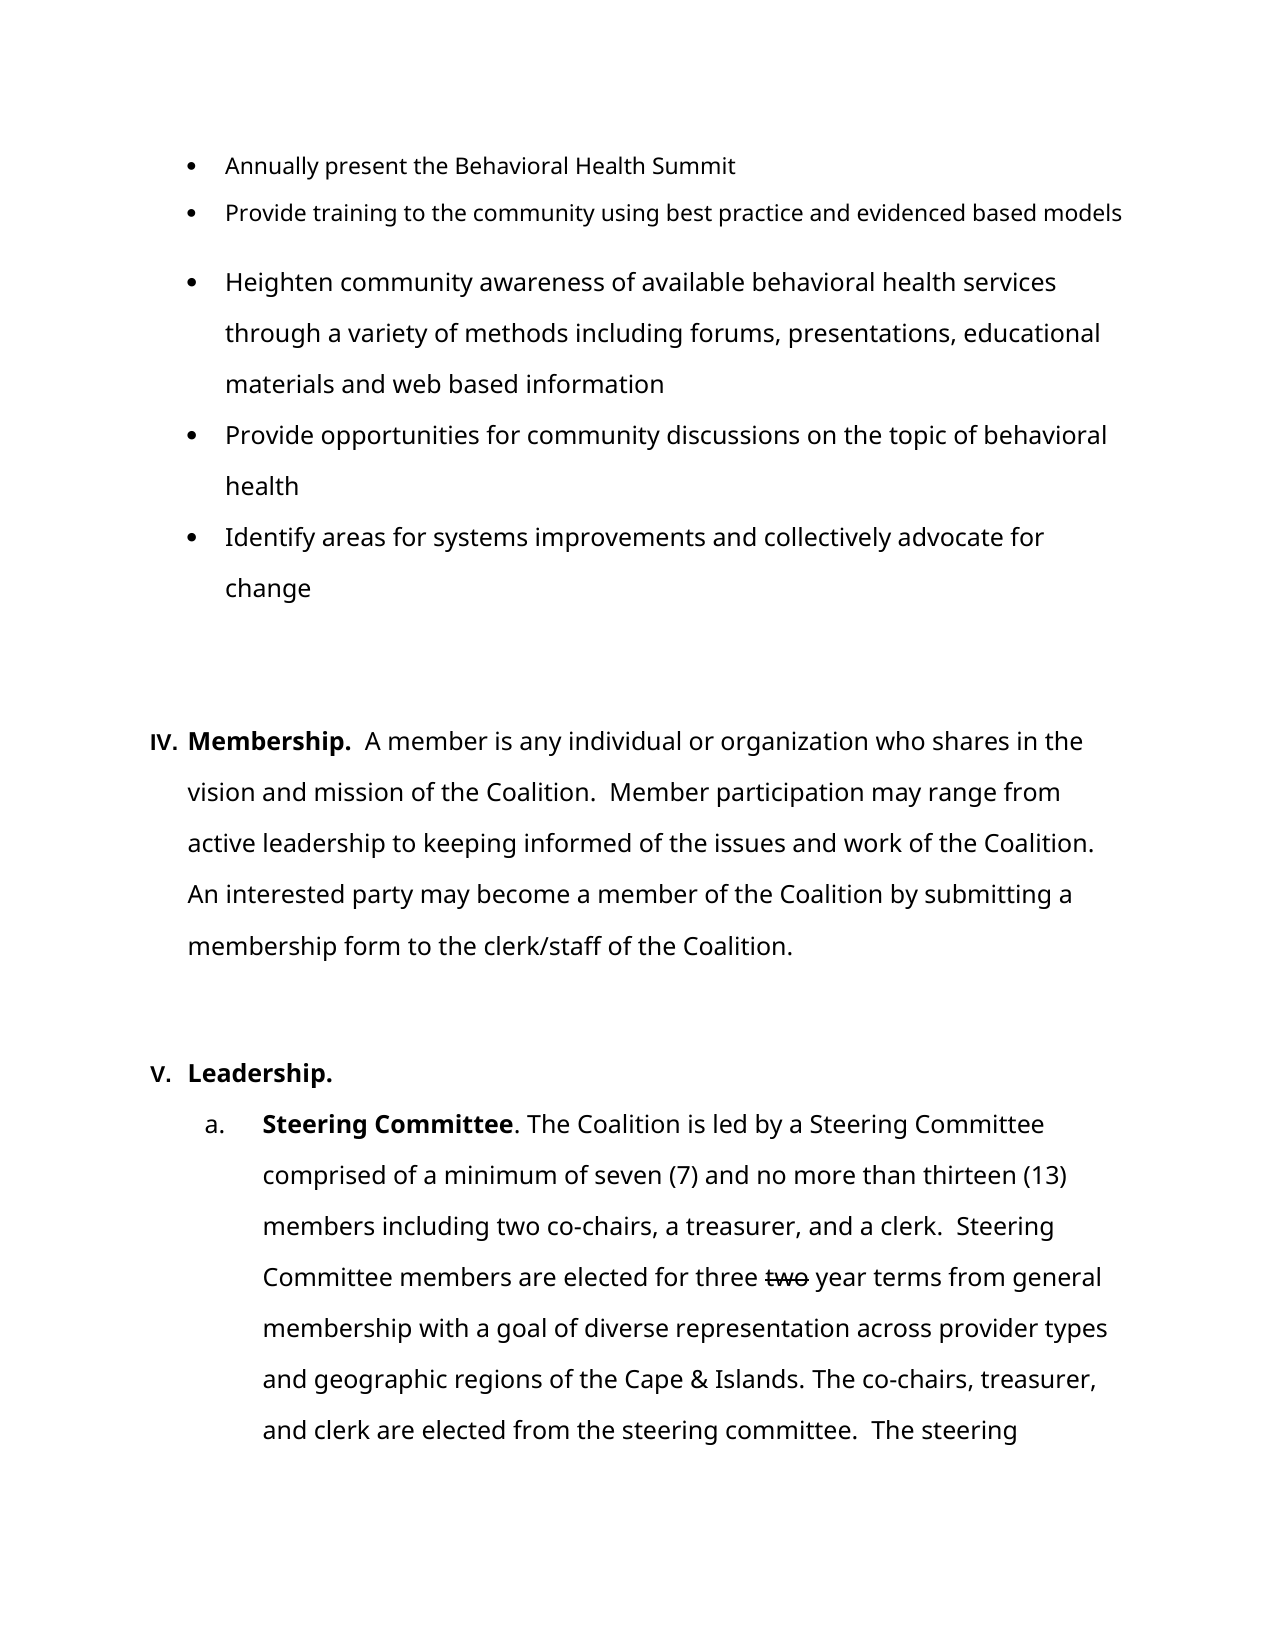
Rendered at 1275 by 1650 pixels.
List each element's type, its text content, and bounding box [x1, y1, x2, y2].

list Membership. A member is any individual or organization who shares in the vision and mission of the Coalition. Member participation may range from active leadership to keeping informed of the issues and work of the Coalition. An interested party may become a member of the Coalition by submitting a membership form to the clerk/staff of the Coalition. [150, 724, 1125, 962]
list Leadership. [150, 1055, 1125, 1089]
list Identify areas for systems improvements and collectively advocate for change [187, 520, 1125, 605]
list Annually present the Behavioral Health Summit [187, 150, 1125, 181]
list Heighten community awareness of available behavioral health services through a variety of methods including forums, presentations, educational materials and web based information [187, 264, 1125, 401]
list Provide training to the community using best practice and evidenced based models [187, 197, 1125, 228]
list Provide opportunities for community discussions on the topic of behavioral health [187, 418, 1125, 503]
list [225, 1106, 1125, 1447]
